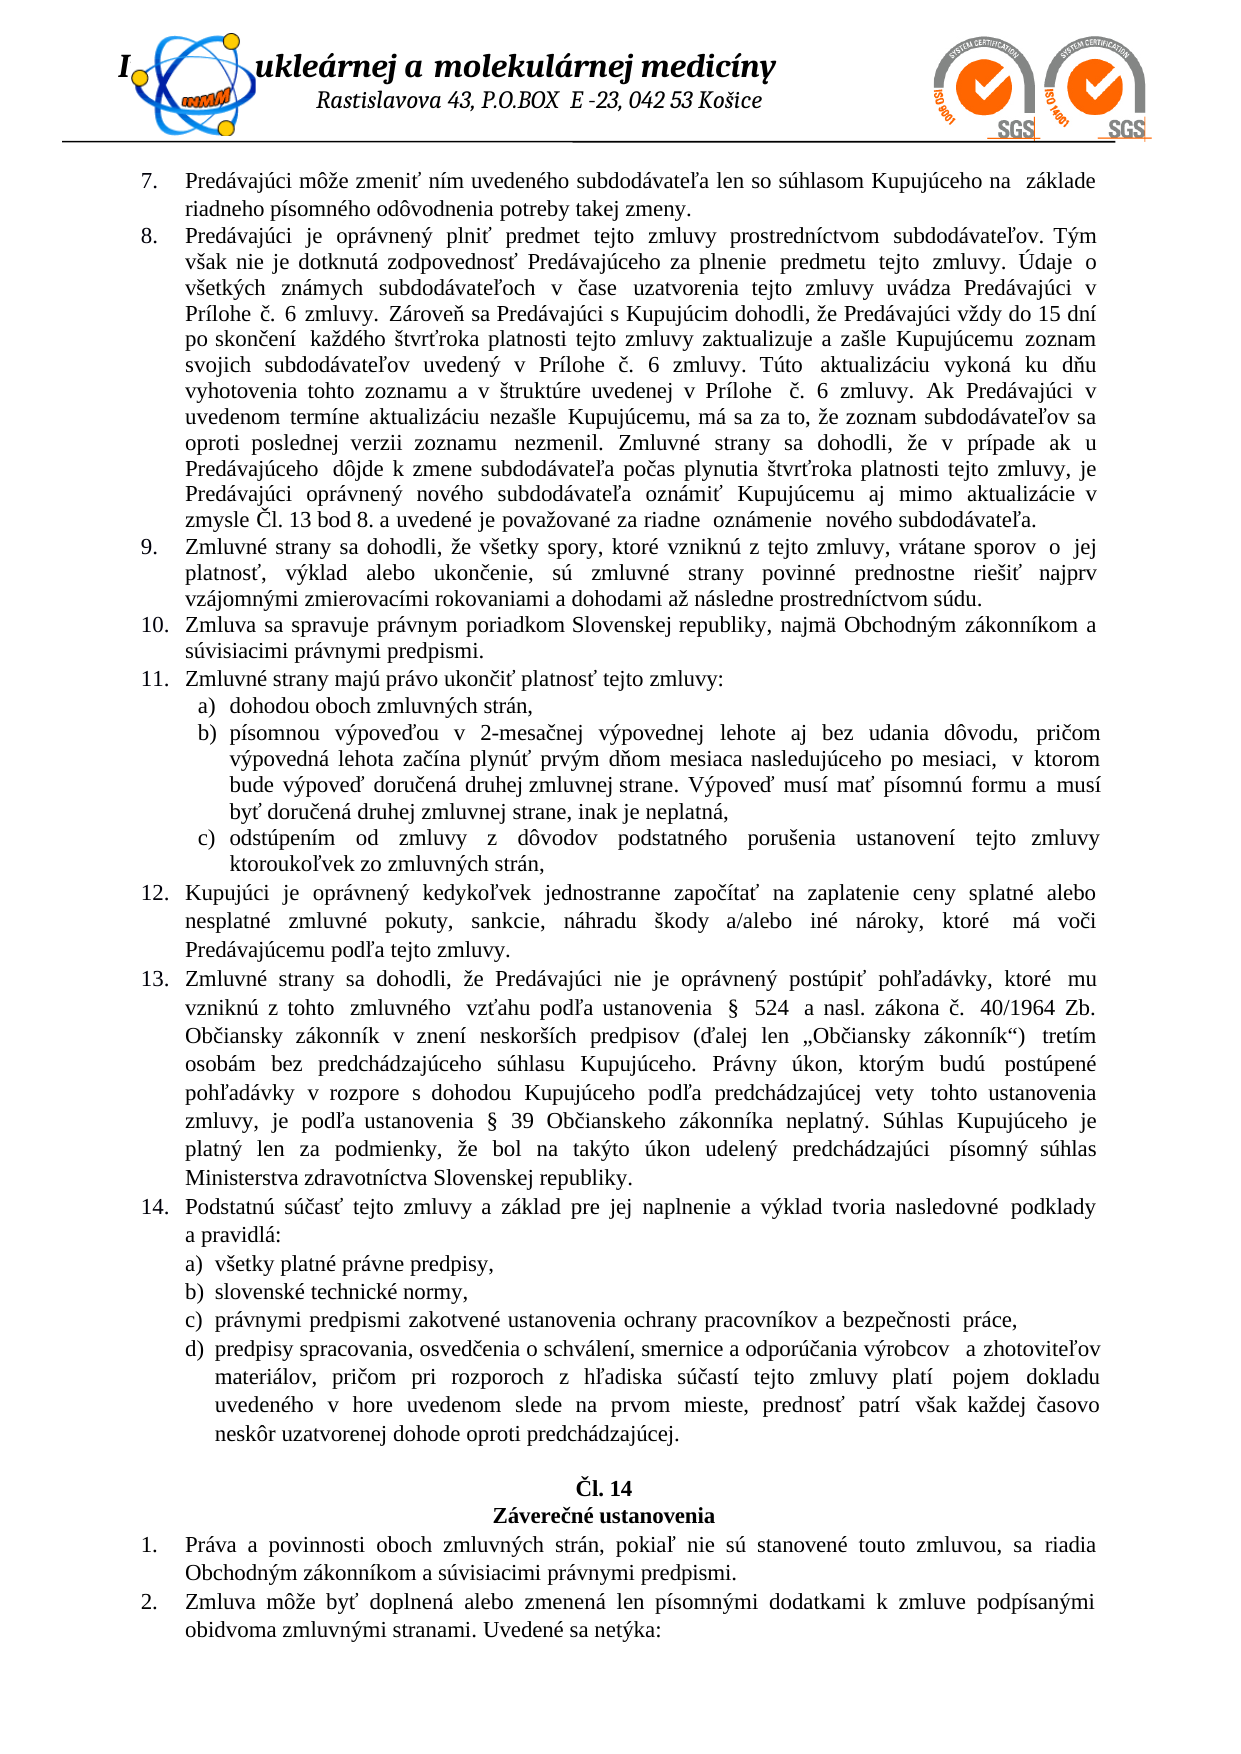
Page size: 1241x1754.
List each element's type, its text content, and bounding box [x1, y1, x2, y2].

list Zmluvné strany sa dohodli, že všetky spory, ktoré vzniknú z tejto zmluvy, vrátane sporov o jej platnosť, výklad alebo ukončenie, sú zmluvné strany povinné prednostne riešiť najprv vzájomnými zmierovacími rokovaniami a dohodami až následne prostredníctvom súdu. [141, 534, 1097, 611]
list Predávajúci môže zmeniť ním uvedeného subdodávateľa len so súhlasom Kupujúceho na základe riadneho písomného odôvodnenia potreby takej zmeny. [141, 166, 1096, 222]
list Zmluvné strany sa dohodli, že Predávajúci nie je oprávnený postúpiť pohľadávky, ktoré mu vzniknú z tohto zmluvného vzťahu podľa ustanovenia § 524 a nasl. zákona č. 40/1964 Zb. Občiansky zákonník v znení neskorších predpisov (ďalej len „Občiansky zákonník“) tretím osobám bez predchádzajúceho súhlasu Kupujúceho. Právny úkon, ktorým budú postúpené pohľadávky v rozpore s dohodou Kupujúceho podľa predchádzajúcej vety tohto ustanovenia zmluvy, je podľa ustanovenia § 39 Občianskeho zákonníka neplatný. Súhlas Kupujúceho je platný len za podmienky, že bol na takýto úkon udelený predchádzajúci písomný súhlas Ministerstva zdravotníctva Slovenskej republiky. [141, 964, 1097, 1191]
list písomnou výpoveďou v 2-mesačnej výpovednej lehote aj bez udania dôvodu, pričom výpovedná lehota začína plynúť prvým dňom mesiaca nasledujúceho po mesiaci, v ktorom bude výpoveď doručená druhej zmluvnej strane. Výpoveď musí mať písomnú formu a musí byť doručená druhej zmluvnej strane, inak je neplatná, [198, 719, 1101, 824]
list Podstatnú súčasť tejto zmluvy a základ pre jej naplnenie a výklad tvoria nasledovné podklady a pravidlá: [141, 1192, 1097, 1248]
list Zmluva sa spravuje právnym poriadkom Slovenskej republiky, najmä Obchodným zákonníkom a súvisiacimi právnymi predpismi. [141, 612, 1097, 664]
text Čl. 14 [336, 1475, 871, 1501]
list Predávajúci je oprávnený plniť predmet tejto zmluvy prostredníctvom subdodávateľov. Tým však nie je dotknutá zodpovednosť Predávajúceho za plnenie predmetu tejto zmluvy. Údaje o všetkých známych subdodávateľoch v čase uzatvorenia tejto zmluvy uvádza Predávajúci v Prílohe č. 6 zmluvy. Zároveň sa Predávajúci s Kupujúcim dohodli, že Predávajúci vždy do 15 dní po skončení každého štvrťroka platnosti tejto zmluvy zaktualizuje a zašle Kupujúcemu zoznam svojich subdodávateľov uvedený v Prílohe č. 6 zmluvy. Túto aktualizáciu vykoná ku dňu vyhotovenia tohto zoznamu a v štruktúre uvedenej v Prílohe č. 6 zmluvy. Ak Predávajúci v uvedenom termíne aktualizáciu nezašle Kupujúcemu, má sa za to, že zoznam subdodávateľov sa oproti poslednej verzii zoznamu nezmenil. Zmluvné strany sa dohodli, že v prípade ak u Predávajúceho dôjde k zmene subdodávateľa počas plynutia štvrťroka platnosti tejto zmluvy, je Predávajúci oprávnený nového subdodávateľa oznámiť Kupujúcemu aj mimo aktualizácie v zmysle Čl. 13 bod 8. a uvedené je považované za riadne oznámenie nového subdodávateľa. [141, 223, 1097, 533]
list všetky platné právne predpisy, [185, 1248, 1163, 1277]
picture [1044, 36, 1152, 142]
list dohodou oboch zmluvných strán, [198, 692, 1163, 719]
list predpisy spracovania, osvedčenia o schválení, smernice a odporúčania výrobcov a zhotoviteľov materiálov, pričom pri rozporoch z hľadiska súčastí tejto zmluvy platí pojem dokladu uvedeného v hore uvedenom slede na prvom mieste, prednosť patrí však každej časovo neskôr uzatvorenej dohode oproti predchádzajúcej. [185, 1333, 1101, 1447]
list právnymi predpismi zakotvené ustanovenia ochrany pracovníkov a bezpečnosti práce, [185, 1305, 1101, 1333]
list Kupujúci je oprávnený kedykoľvek jednostranne započítať na zaplatenie ceny splatné alebo nesplatné zmluvné pokuty, sankcie, náhradu škody a/alebo iné nároky, ktoré má voči Predávajúcemu podľa tejto zmluvy. [141, 878, 1097, 963]
list Zmluva môže byť doplnená alebo zmenená len písomnými dodatkami k zmluve podpísanými obidvoma zmluvnými stranami. Uvedené sa netýka: [141, 1587, 1096, 1643]
picture [131, 33, 256, 136]
list odstúpením od zmluvy z dôvodov podstatného porušenia ustanovení tejto zmluvy ktoroukoľvek zo zmluvných strán, [198, 824, 1101, 877]
list Zmluvné strany majú právo ukončiť platnosť tejto zmluvy: [141, 664, 1163, 692]
text Záverečné ustanovenia [336, 1502, 871, 1529]
picture [933, 36, 1041, 140]
list Práva a povinnosti oboch zmluvných strán, pokiaľ nie sú stanovené touto zmluvou, sa riadia Obchodným zákonníkom a súvisiacimi právnymi predpismi. [141, 1530, 1096, 1586]
list slovenské technické normy, [185, 1277, 1101, 1305]
